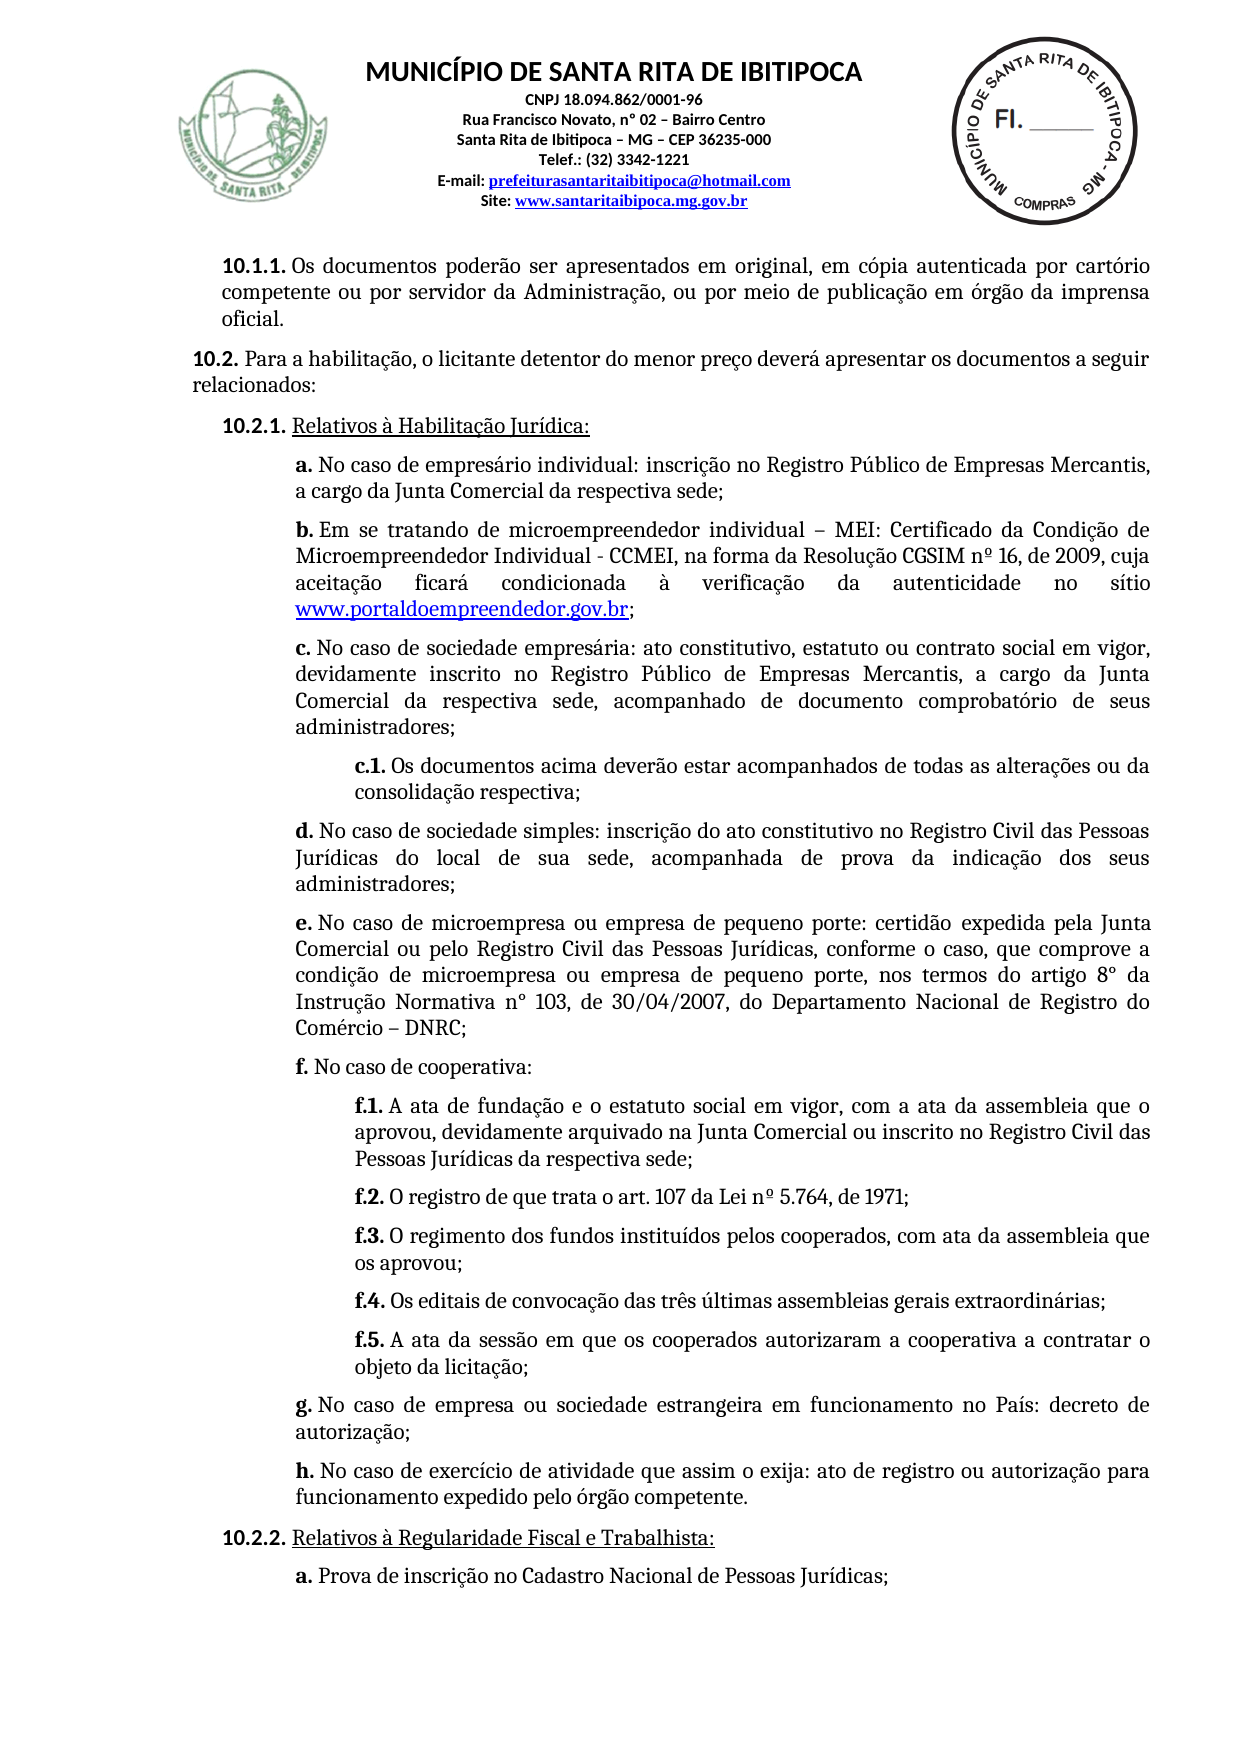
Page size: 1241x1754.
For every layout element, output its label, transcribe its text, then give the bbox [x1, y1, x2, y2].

list No caso de empresário individual: inscrição no Registro Público de Empresas Mercantis, a cargo da Junta Comercial da respectiva sede; [295, 452, 1152, 504]
list A ata de fundação e o estatuto social em vigor, com a ata da assembleia que o aprovou, devidamente arquivado na Junta Comercial ou inscrito no Registro Civil das Pessoas Jurídicas da respectiva sede; [354, 1093, 1152, 1172]
list No caso de sociedade simples: inscrição do ato constitutivo no Registro Civil das Pessoas Jurídicas do local de sua sede, acompanhada de prova da indicação dos seus administradores; [295, 818, 1152, 897]
list No caso de exercício de atividade que assim o exija: ato de registro ou autorização para funcionamento expedido pelo órgão competente. [295, 1457, 1152, 1510]
list Os editais de convocação das três últimas assembleias gerais extraordinárias; [354, 1288, 1152, 1314]
list Os documentos poderão ser apresentados em original, em cópia autenticada por cartório competente ou por servidor da Administração, ou por meio de publicação em órgão da imprensa oficial. [222, 251, 1152, 332]
list No caso de empresa ou sociedade estrangeira em funcionamento no País: decreto de autorização; [295, 1392, 1152, 1445]
list O regimento dos fundos instituídos pelos cooperados, com ata da assembleia que os aprovou; [354, 1223, 1152, 1276]
list No caso de sociedade empresária: ato constitutivo, estatuto ou contrato social em vigor, devidamente inscrito no Registro Público de Empresas Mercantis, a cargo da Junta Comercial da respectiva sede, acompanhado de documento comprobatório de seus administradores; [295, 635, 1152, 740]
list O registro de que trata o art. 107 da Lei nº 5.764, de 1971; [354, 1184, 1152, 1211]
list Relativos à Regularidade Fiscal e Trabalhista: [222, 1523, 1152, 1551]
list Relativos à Habilitação Jurídica: [222, 411, 1152, 439]
list Em se tratando de microempreendedor individual – MEI: Certificado da Condição de Microempreendedor Individual - CCMEI, na forma da Resolução CGSIM nº 16, de 2009, cuja aceitação ficará condicionada à verificação da autenticidade no sítio www.portaldoempreendedor.gov.br; [295, 517, 1152, 622]
list Prova de inscrição no Cadastro Nacional de Pessoas Jurídicas; [295, 1563, 1152, 1589]
list No caso de cooperativa: [295, 1054, 1152, 1080]
picture [934, 27, 1152, 233]
list Os documentos acima deverão estar acompanhados de todas as alterações ou da consolidação respectiva; [354, 753, 1152, 805]
list Para a habilitação, o licitante detentor do menor preço deverá apresentar os documentos a seguir relacionados: [192, 344, 1152, 399]
picture [162, 53, 342, 213]
list No caso de microempresa ou empresa de pequeno porte: certidão expedida pela Junta Comercial ou pelo Registro Civil das Pessoas Jurídicas, conforme o caso, que comprove a condição de microempresa ou empresa de pequeno porte, nos termos do artigo 8° da Instrução Normativa n° 103, de 30/04/2007, do Departamento Nacional de Registro do Comércio – DNRC; [295, 909, 1152, 1041]
list A ata da sessão em que os cooperados autorizaram a cooperativa a contratar o objeto da licitação; [354, 1327, 1152, 1380]
